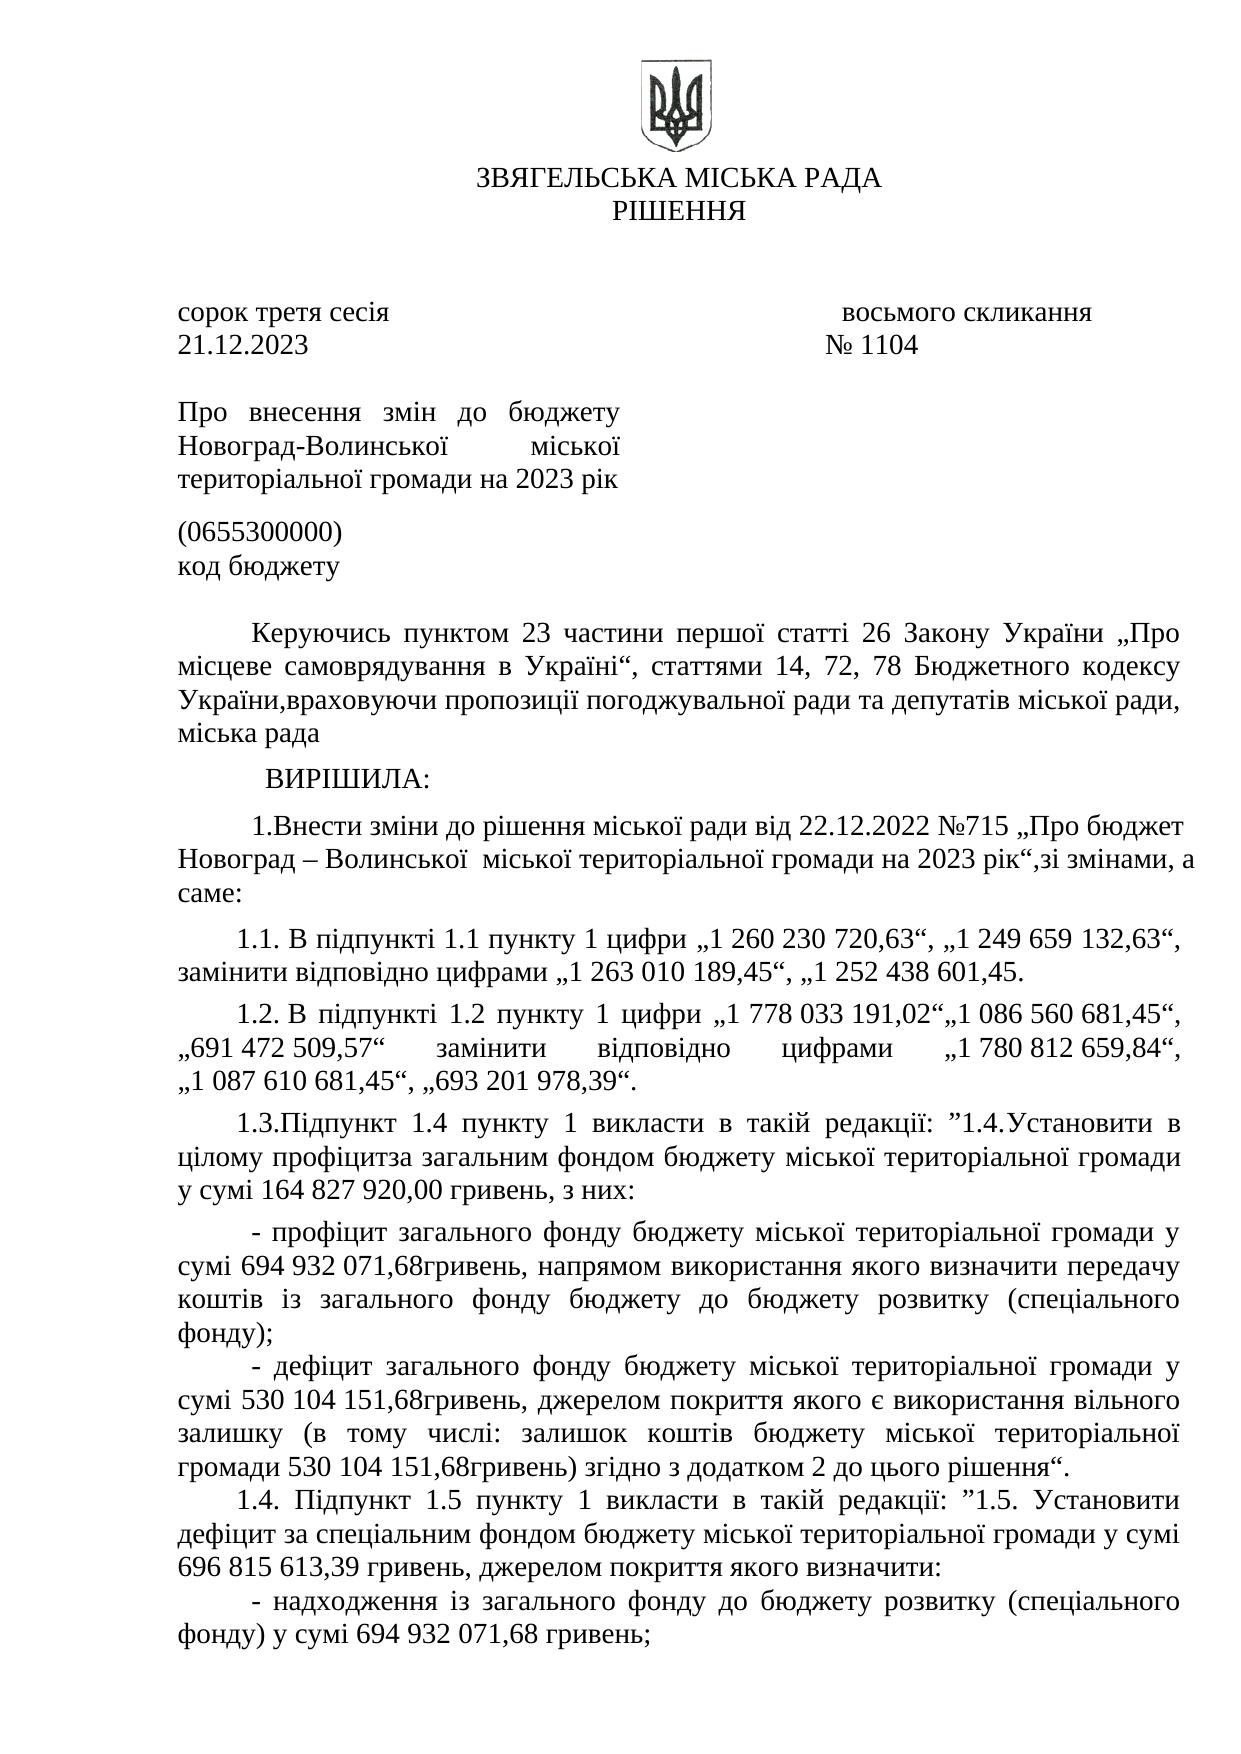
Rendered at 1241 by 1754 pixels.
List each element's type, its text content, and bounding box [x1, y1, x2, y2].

text - дефіцит загального фонду бюджету міської територіальної громади у сумі 530 104 151,68гривень, джерелом покриття якого є використання вільного залишку (в тому числі: залишок коштів бюджету міської територіальної громади 530 104 151,68гривень) згідно з додатком 2 до цього рішення“. [177, 1348, 1181, 1482]
text 21.12.2023 № 1104 [177, 327, 1019, 361]
text 1.1. В підпункті 1.1 пункту 1 цифри „1 260 230 720,63“, „1 249 659 132,63“, замінити відповідно цифрами „1 263 010 189,45“, „1 252 438 601,45. [177, 921, 1181, 988]
text код бюджету [177, 548, 1181, 581]
text сорок третя сесія восьмого скликання [177, 294, 1181, 327]
text РІШЕННЯ [177, 193, 1181, 227]
text ВИРІШИЛА: [265, 762, 1219, 795]
text 1.4. Підпункт 1.5 пункту 1 викласти в такій редакції: ”1.5. Установити дефіцит за спеціальним фондом бюджету міської територіальної громади у сумі 696 815 613,39 гривень, джерелом покриття якого визначити: [177, 1482, 1181, 1583]
text (0655300000) [177, 514, 1181, 548]
text 1.3.Підпункт 1.4 пункту 1 викласти в такій редакції: ”1.4.Установити в цілому профіцитза загальним фондом бюджету міської територіальної громади у сумі 164 827 920,00 гривень, з них: [177, 1105, 1181, 1206]
text Керуючись пунктом 23 частини першої статті 26 Закону України „Про місцеве самоврядування в Україні“, статтями 14, 72, 78 Бюджетного кодексу України,враховуючи пропозиції погоджувальної ради та депутатів міської ради, міська рада [177, 615, 1181, 749]
text Про внесення змін до бюджету Новоград-Волинської міської територіальної громади на 2023 рік [177, 394, 620, 495]
text - надходження із загального фонду до бюджету розвитку (спеціального фонду) у сумі 694 932 071,68 гривень; [177, 1583, 1181, 1650]
text ЗВЯГЕЛЬСЬКА МІСЬКА РАДА [177, 160, 1181, 193]
text 1.2. В підпункті 1.2 пункту 1 цифри „1 778 033 191,02“„1 086 560 681,45“, „691 472 509,57“ замінити відповідно цифрами „1 780 812 659,84“, „1 087 610 681,45“, „693 201 978,39“. [177, 996, 1181, 1097]
text - профіцит загального фонду бюджету міської територіальної громади у сумі 694 932 071,68гривень, напрямом використання якого визначити передачу коштів із загального фонду бюджету до бюджету розвитку (спеціального фонду); [177, 1214, 1181, 1348]
text 1.Внести зміни до рішення міської ради від 22.12.2022 №715 „Про бюджет Новоград – Волинської міської територіальної громади на 2023 рік“,зі змінами, а саме: [177, 808, 1219, 908]
picture [639, 59, 711, 150]
